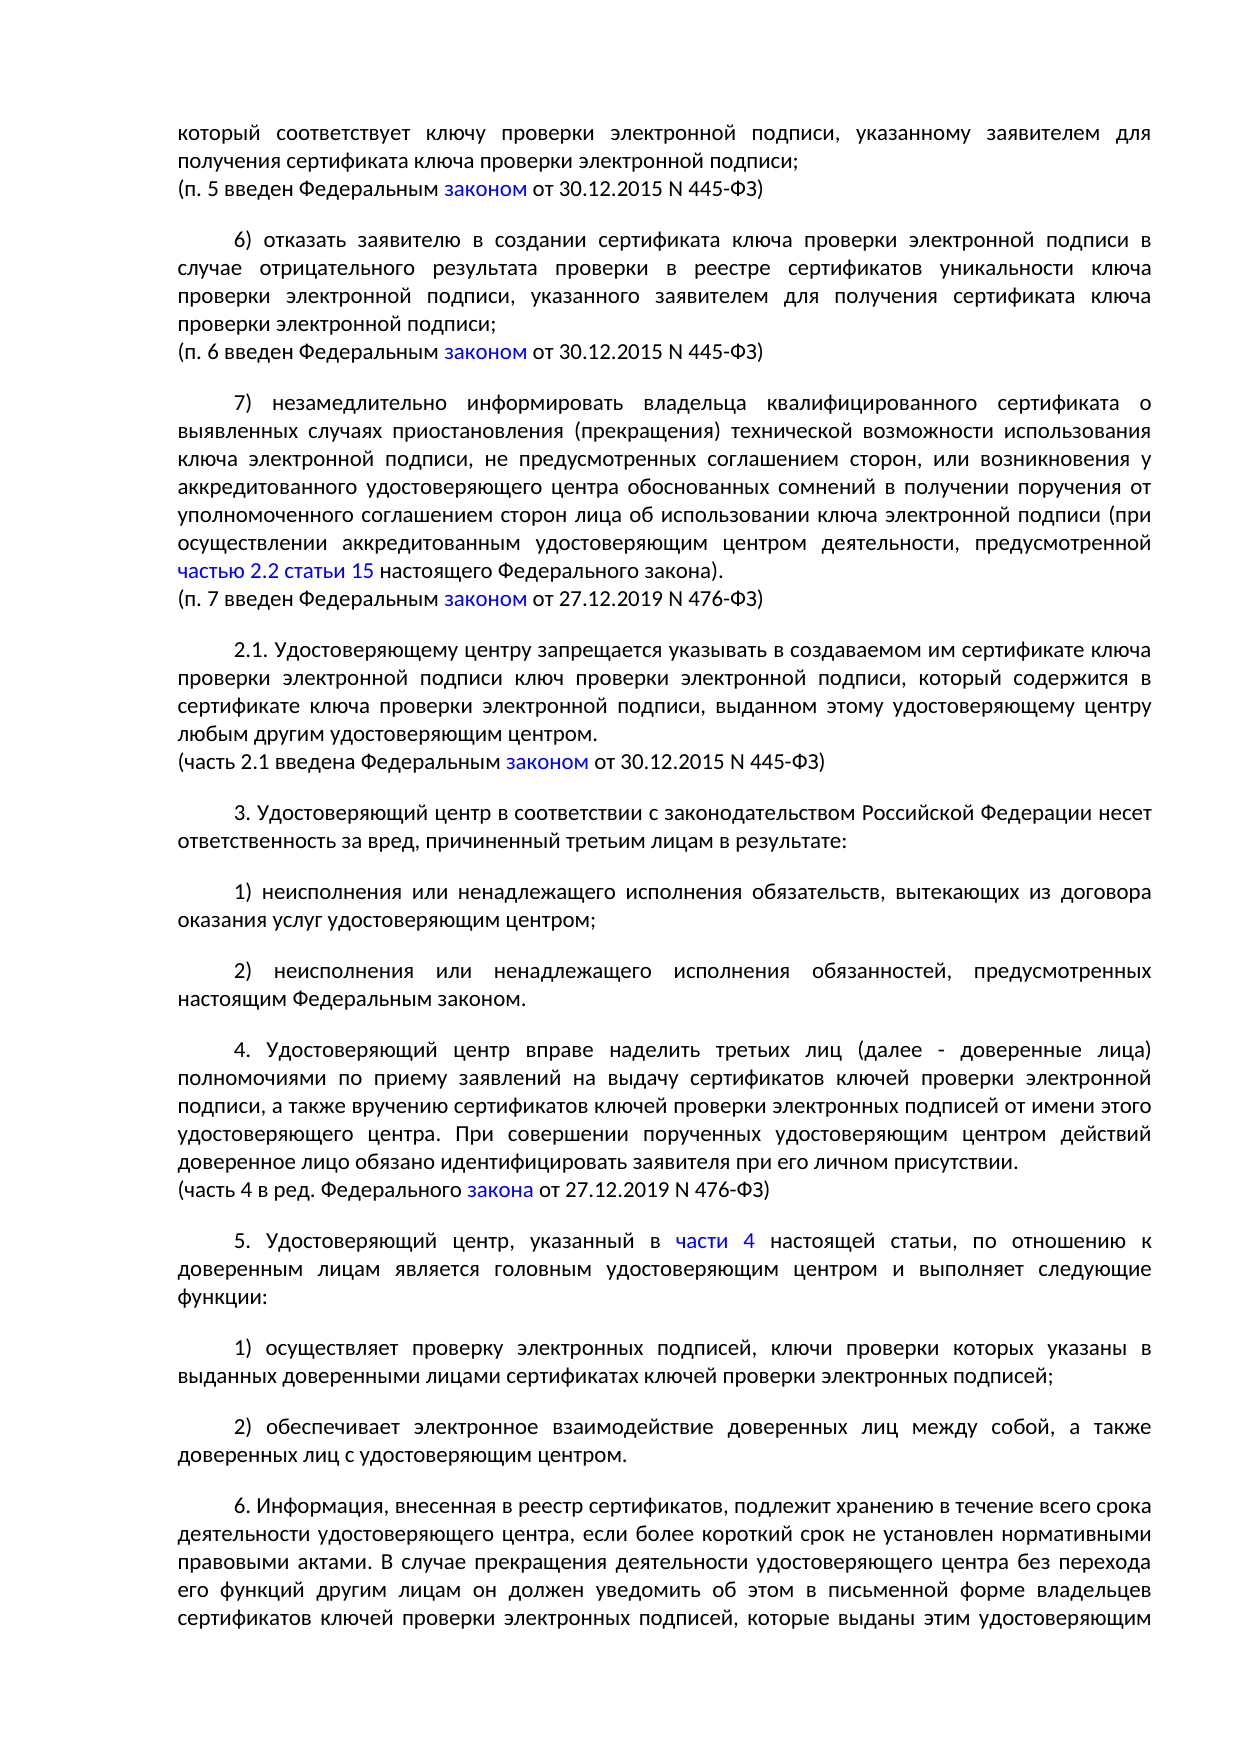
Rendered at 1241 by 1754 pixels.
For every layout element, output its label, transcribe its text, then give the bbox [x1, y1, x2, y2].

text 1) осуществляет проверку электронных подписей, ключи проверки которых указаны в выданных доверенными лицами сертификатах ключей проверки электронных подписей; [177, 1333, 1152, 1389]
text 2.1. Удостоверяющему центру запрещается указывать в создаваемом им сертификате ключа проверки электронной подписи ключ проверки электронной подписи, который содержится в сертификате ключа проверки электронной подписи, выданном этому удостоверяющему центру любым другим удостоверяющим центром. [177, 635, 1152, 747]
text (часть 4 в ред. Федерального закона от 27.12.2019 N 476-ФЗ) [177, 1175, 1152, 1203]
text 1) неисполнения или ненадлежащего исполнения обязательств, вытекающих из договора оказания услуг удостоверяющим центром; [177, 877, 1152, 933]
text 7) незамедлительно информировать владельца квалифицированного сертификата о выявленных случаях приостановления (прекращения) технической возможности использования ключа электронной подписи, не предусмотренных соглашением сторон, или возникновения у аккредитованного удостоверяющего центра обоснованных сомнений в получении поручения от уполномоченного соглашением сторон лица об использовании ключа электронной подписи (при осуществлении аккредитованным удостоверяющим центром деятельности, предусмотренной частью 2.2 статьи 15 настоящего Федерального закона). [177, 388, 1152, 584]
text 4. Удостоверяющий центр вправе наделить третьих лиц (далее - доверенные лица) полномочиями по приему заявлений на выдачу сертификатов ключей проверки электронной подписи, а также вручению сертификатов ключей проверки электронных подписей от имени этого удостоверяющего центра. При совершении порученных удостоверяющим центром действий доверенное лицо обязано идентифицировать заявителя при его личном присутствии. [177, 1035, 1152, 1175]
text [177, 118, 1152, 174]
text 2) неисполнения или ненадлежащего исполнения обязанностей, предусмотренных настоящим Федеральным законом. [177, 956, 1152, 1012]
text 6) отказать заявителю в создании сертификата ключа проверки электронной подписи в случае отрицательного результата проверки в реестре сертификатов уникальности ключа проверки электронной подписи, указанного заявителем для получения сертификата ключа проверки электронной подписи; [177, 225, 1152, 337]
text (п. 5 введен Федеральным законом от 30.12.2015 N 445-ФЗ) [177, 174, 1152, 202]
text 5. Удостоверяющий центр, указанный в части 4 настоящей статьи, по отношению к доверенным лицам является головным удостоверяющим центром и выполняет следующие функции: [177, 1226, 1152, 1310]
text 3. Удостоверяющий центр в соответствии с законодательством Российской Федерации несет ответственность за вред, причиненный третьим лицам в результате: [177, 798, 1152, 854]
text (часть 2.1 введена Федеральным законом от 30.12.2015 N 445-ФЗ) [177, 747, 1152, 775]
text (п. 6 введен Федеральным законом от 30.12.2015 N 445-ФЗ) [177, 337, 1152, 365]
text 2) обеспечивает электронное взаимодействие доверенных лиц между собой, а также доверенных лиц с удостоверяющим центром. [177, 1412, 1152, 1468]
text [177, 1491, 1152, 1631]
text (п. 7 введен Федеральным законом от 27.12.2019 N 476-ФЗ) [177, 584, 1152, 612]
